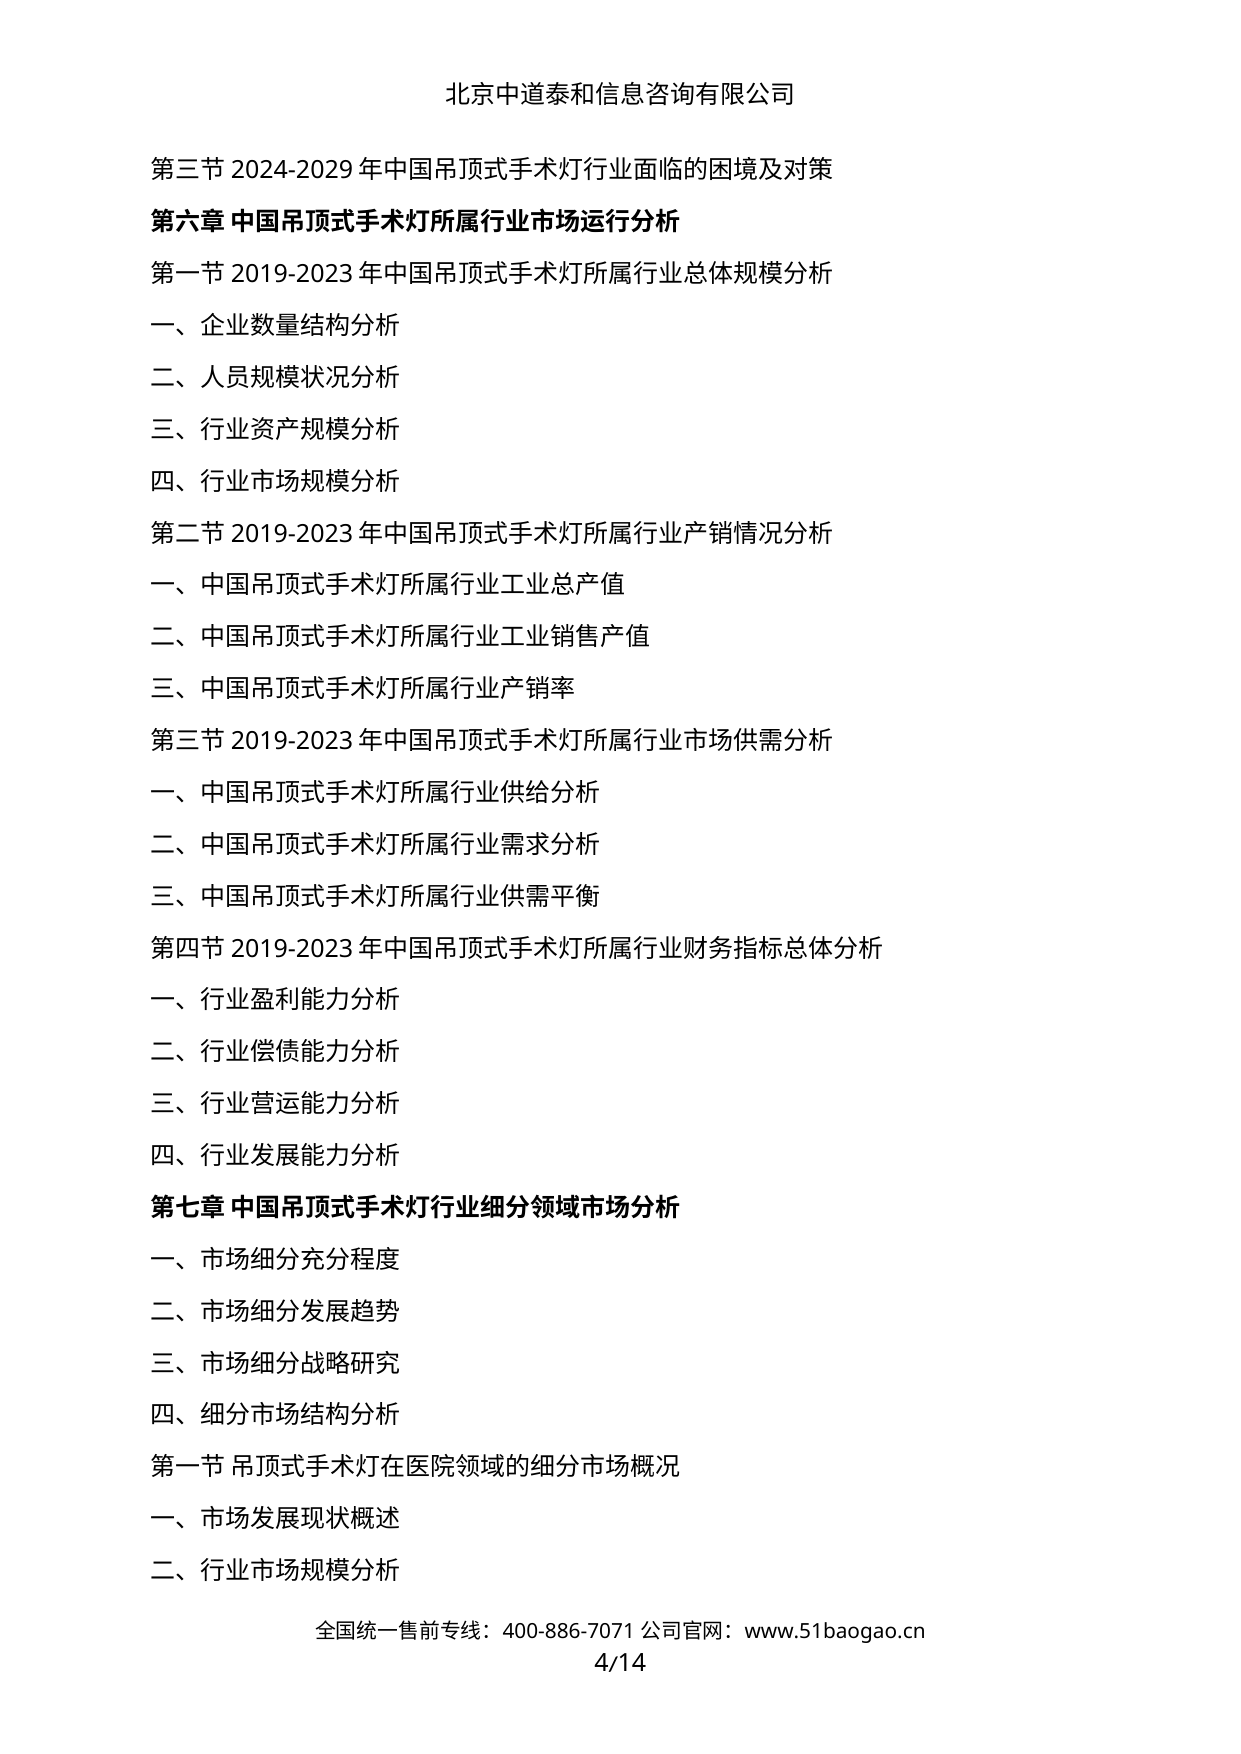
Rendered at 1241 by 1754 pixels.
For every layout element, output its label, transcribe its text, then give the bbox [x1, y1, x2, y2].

text 三、行业营运能力分析 [150, 1084, 1090, 1120]
text 四、行业发展能力分析 [150, 1136, 1090, 1172]
text 四、行业市场规模分析 [150, 461, 1090, 497]
text 一、中国吊顶式手术灯所属行业供给分析 [150, 772, 1090, 809]
text 三、市场细分战略研究 [150, 1343, 1090, 1379]
text 一、市场发展现状概述 [150, 1499, 1090, 1535]
text 第三节 2024-2029年中国吊顶式手术灯行业面临的困境及对策 [150, 150, 1090, 186]
text 二、市场细分发展趋势 [150, 1291, 1090, 1327]
text 二、行业市场规模分析 [150, 1551, 1090, 1587]
text 二、中国吊顶式手术灯所属行业需求分析 [150, 824, 1090, 861]
text 二、行业偿债能力分析 [150, 1032, 1090, 1068]
text 一、行业盈利能力分析 [150, 980, 1090, 1016]
text 一、企业数量结构分析 [150, 306, 1090, 342]
text 二、中国吊顶式手术灯所属行业工业销售产值 [150, 617, 1090, 653]
text 三、行业资产规模分析 [150, 409, 1090, 446]
text 四、细分市场结构分析 [150, 1395, 1090, 1431]
text 第四节 2019-2023年中国吊顶式手术灯所属行业财务指标总体分析 [150, 928, 1090, 964]
text 第一节 2019-2023年中国吊顶式手术灯所属行业总体规模分析 [150, 254, 1090, 290]
text 第六章 中国吊顶式手术灯所属行业市场运行分析 [150, 202, 1090, 238]
text 三、中国吊顶式手术灯所属行业供需平衡 [150, 876, 1090, 912]
text 一、市场细分充分程度 [150, 1239, 1090, 1276]
text 第三节 2019-2023年中国吊顶式手术灯所属行业市场供需分析 [150, 721, 1090, 757]
text 第一节 吊顶式手术灯在医院领域的细分市场概况 [150, 1447, 1090, 1483]
text 三、中国吊顶式手术灯所属行业产销率 [150, 669, 1090, 705]
text 第二节 2019-2023年中国吊顶式手术灯所属行业产销情况分析 [150, 513, 1090, 549]
text 一、中国吊顶式手术灯所属行业工业总产值 [150, 565, 1090, 601]
text 第七章 中国吊顶式手术灯行业细分领域市场分析 [150, 1187, 1090, 1224]
text 二、人员规模状况分析 [150, 357, 1090, 394]
